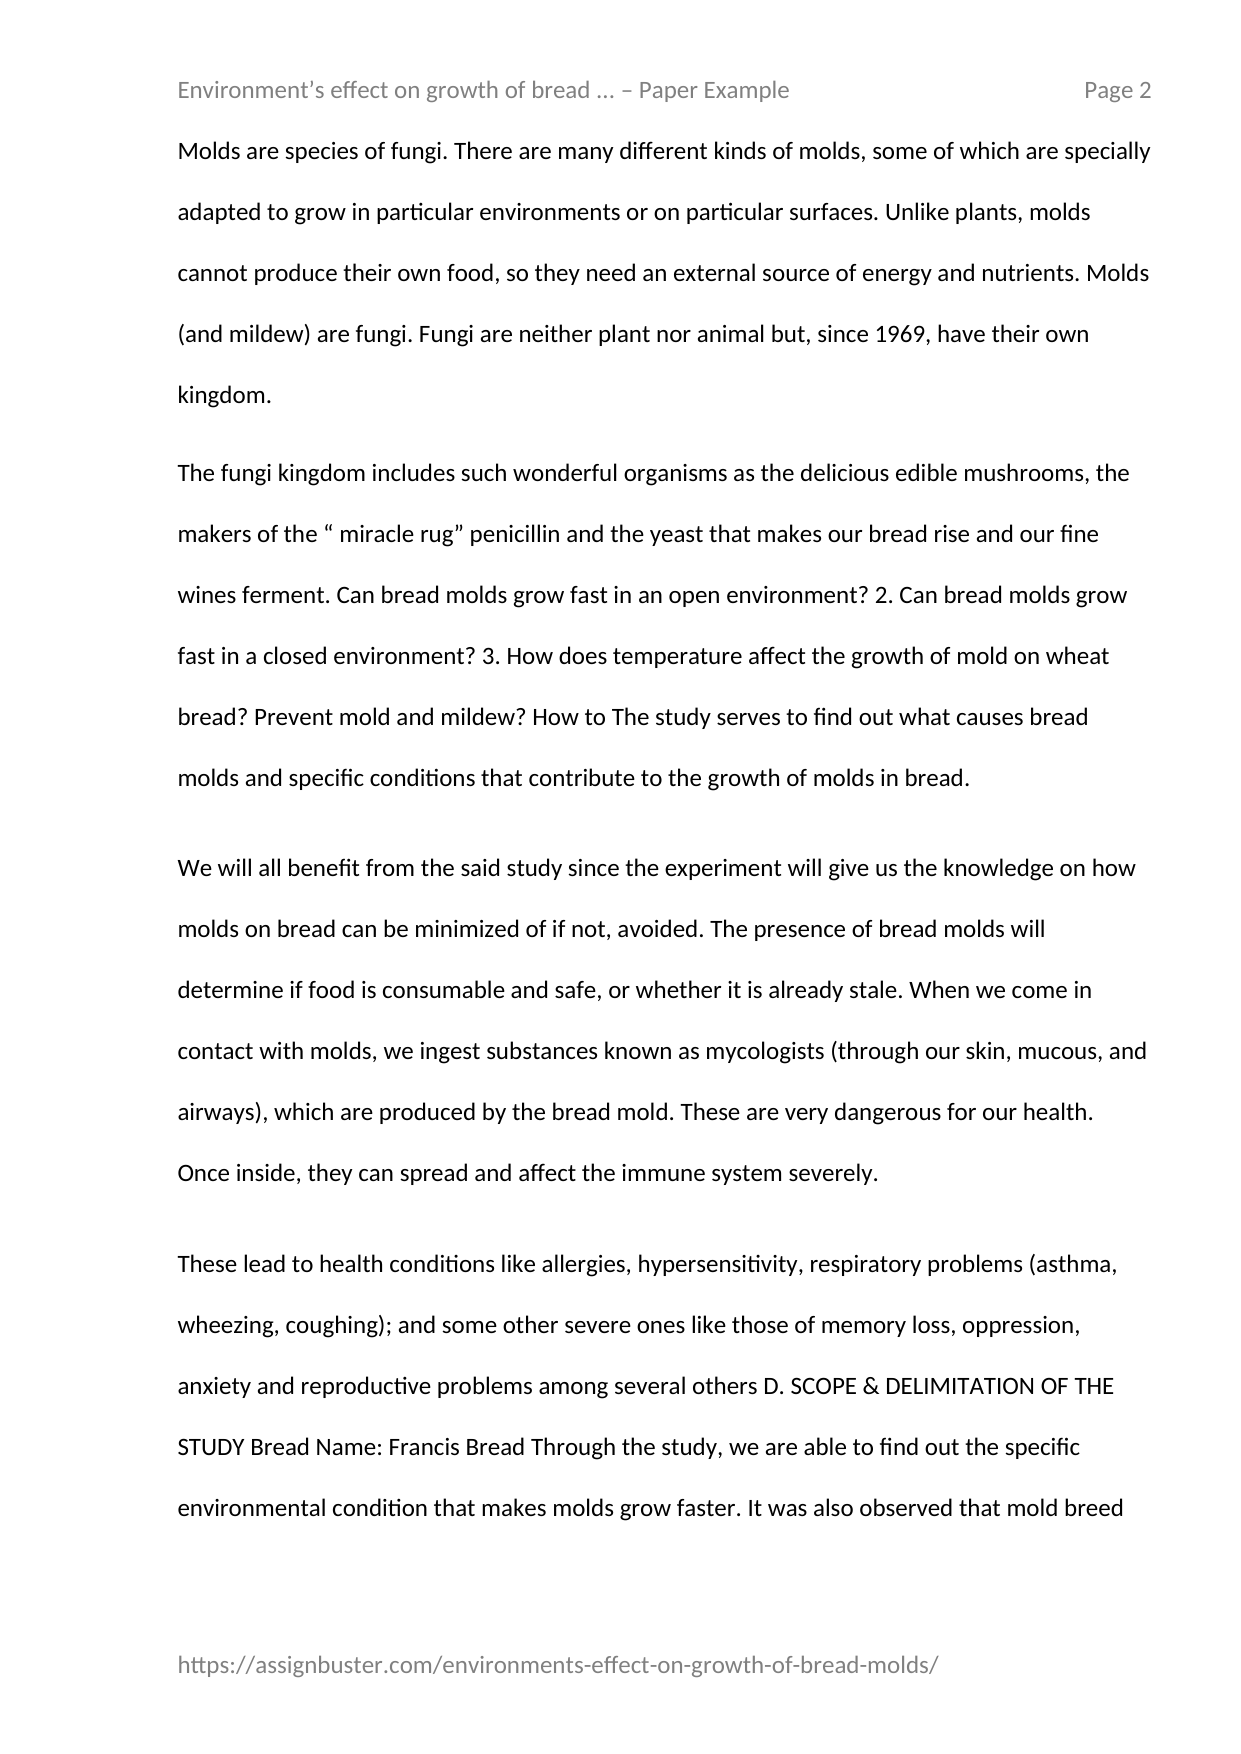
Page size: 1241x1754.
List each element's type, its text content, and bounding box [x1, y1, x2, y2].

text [177, 1248, 1152, 1523]
text We will all benefit from the said study since the experiment will give us the knowledge on how molds on bread can be minimized of if not, avoided. The presence of bread molds will determine if food is consumable and safe, or whether it is already stale. When we come in contact with molds, we ingest substances known as mycologists (through our skin, mucous, and airways), which are produced by the bread mold. These are very dangerous for our health. Once inside, they can spread and affect the immune system severely. [177, 852, 1152, 1188]
text The fungi kingdom includes such wonderful organisms as the delicious edible mushrooms, the makers of the “ miracle rug” penicillin and the yeast that makes our bread rise and our fine wines ferment. Can bread molds grow fast in an open environment? 2. Can bread molds grow fast in a closed environment? 3. How does temperature affect the growth of mold on wheat bread? Prevent mold and mildew? How to The study serves to find out what causes bread molds and specific conditions that contribute to the growth of molds in bread. [177, 457, 1152, 792]
text Molds are species of fungi. There are many different kinds of molds, some of which are specially adapted to grow in particular environments or on particular surfaces. Unlike plants, molds cannot produce their own food, so they need an external source of energy and nutrients. Molds (and mildew) are fungi. Fungi are neither plant nor animal but, since 1969, have their own kingdom. [177, 135, 1152, 409]
